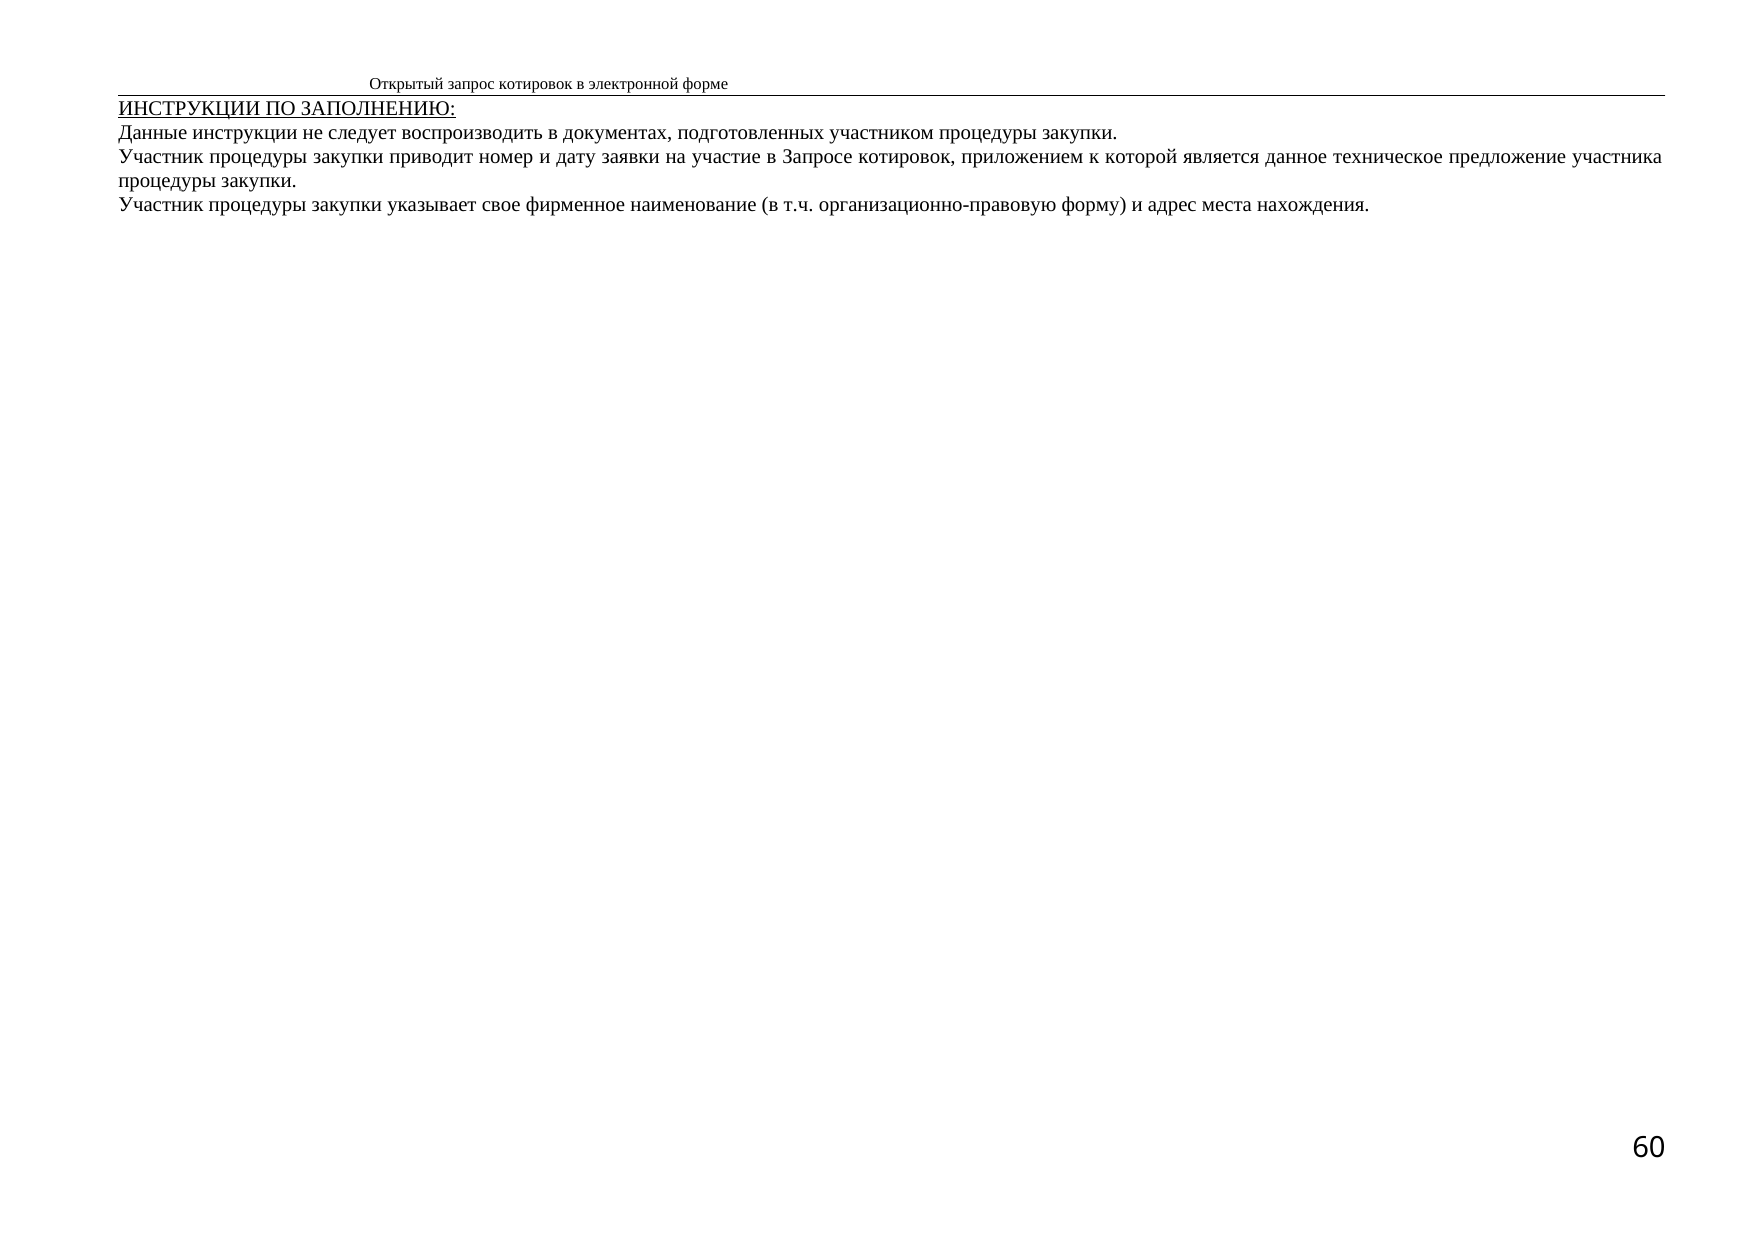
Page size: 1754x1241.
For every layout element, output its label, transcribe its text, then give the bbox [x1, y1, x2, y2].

text Участник процедуры закупки указывает свое фирменное наименование (в т.ч. организационно-правовую форму) и адрес места нахождения. [118, 192, 1665, 216]
text ИНСТРУКЦИИ ПО ЗАПОЛНЕНИЮ: [118, 96, 1665, 120]
text Данные инструкции не следует воспроизводить в документах, подготовленных участником процедуры закупки. [118, 120, 1665, 144]
text Участник процедуры закупки приводит номер и дату заявки на участие в Запросе котировок, приложением к которой является данное техническое предложение участника процедуры закупки. [118, 144, 1665, 192]
